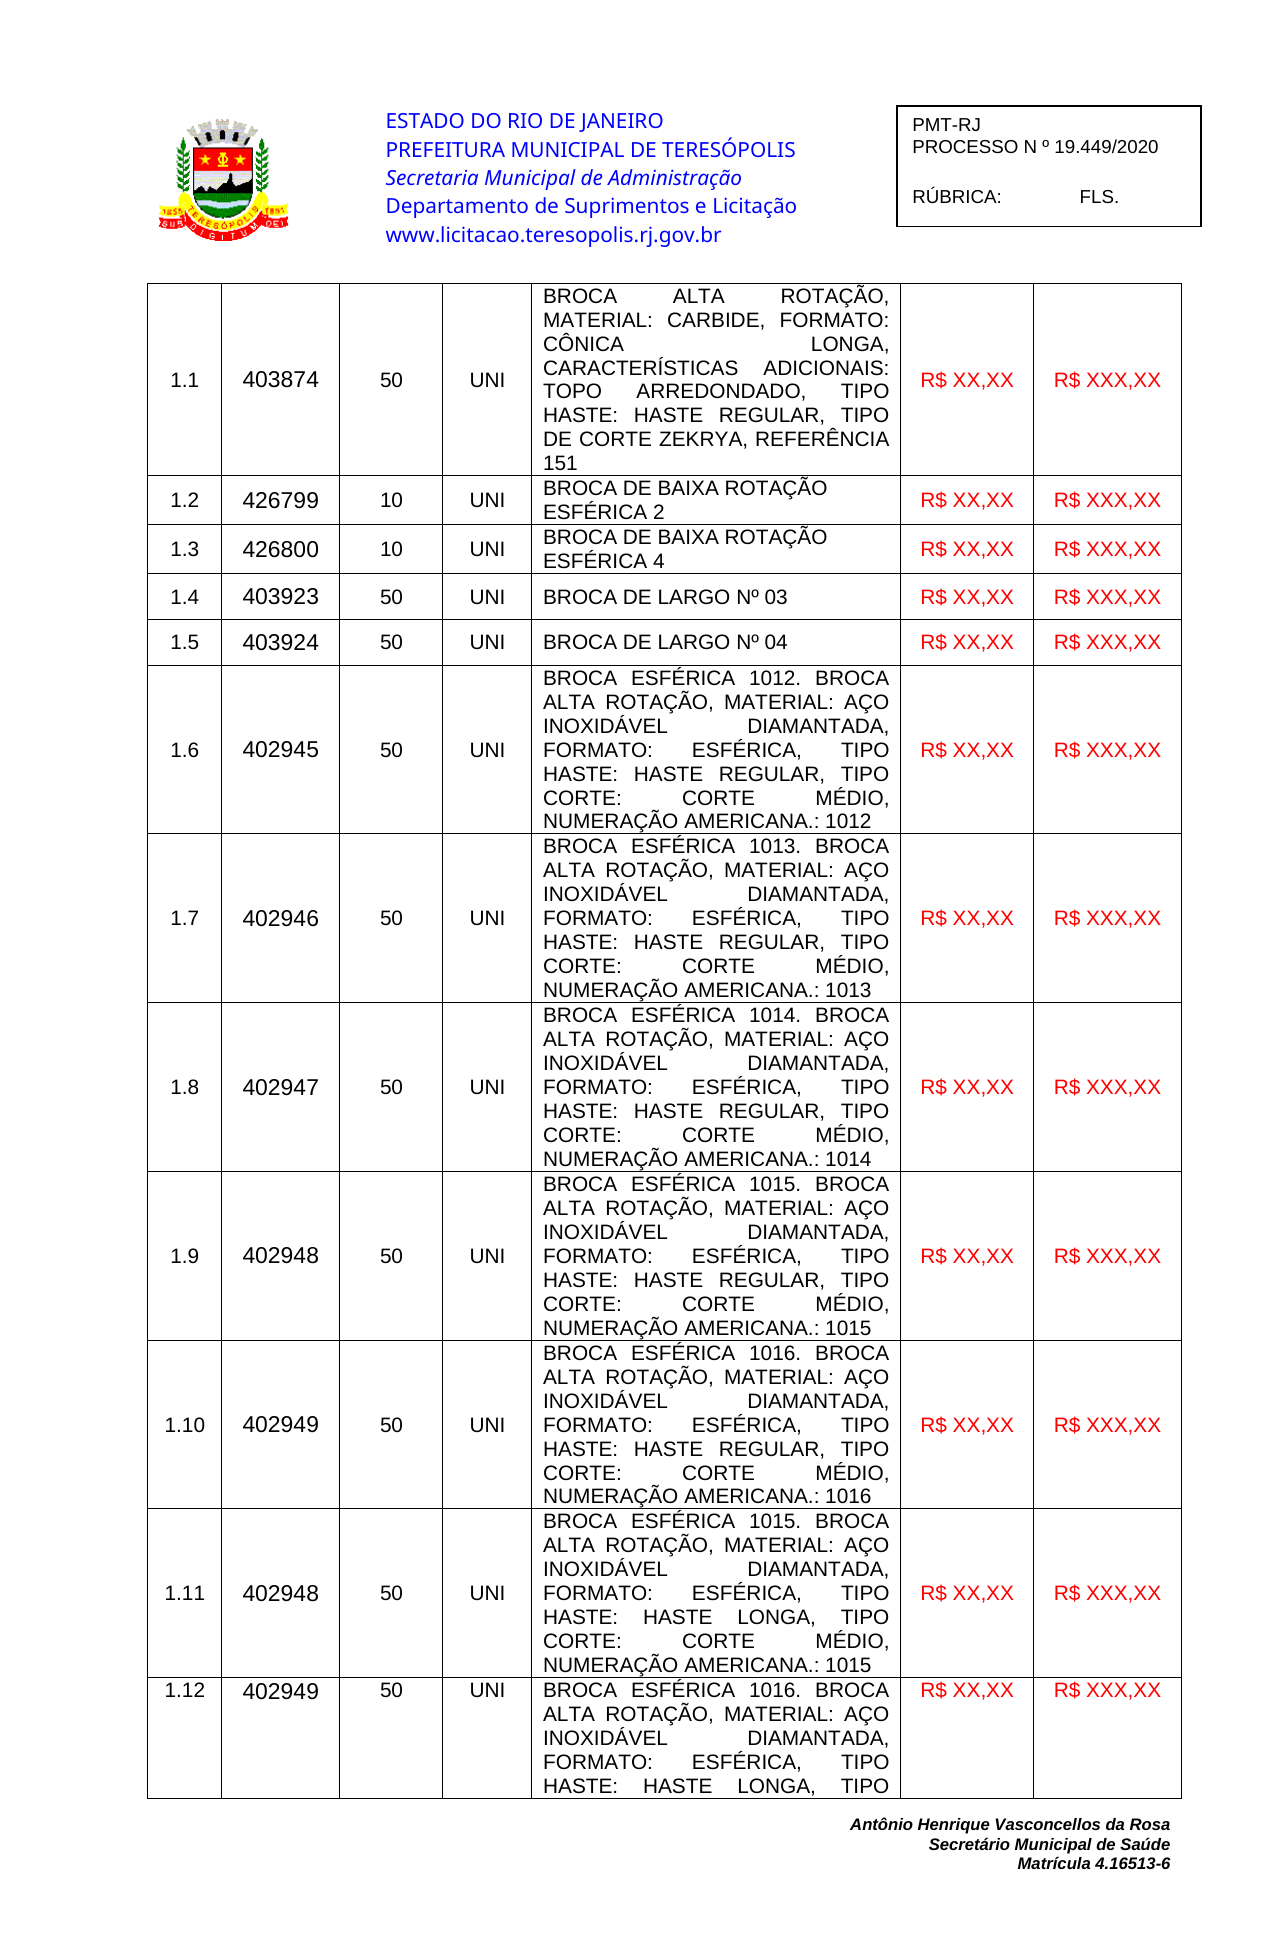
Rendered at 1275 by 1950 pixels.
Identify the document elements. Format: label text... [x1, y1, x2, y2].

table_cell 1.3 [148, 525, 221, 573]
table_cell 50 [340, 666, 442, 833]
table_cell BROCA ESFÉRICA 1016. BROCA ALTA ROTAÇÃO, MATERIAL: AÇO INOXIDÁVEL DIAMANTADA, FORMATO: ESFÉRICA, TIPO HASTE: HASTE REGULAR, TIPO CORTE: CORTE MÉDIO, NUMERAÇÃO AMERICANA.: 1016 [532, 1341, 900, 1508]
table_cell R$ XX,XX [901, 834, 1033, 1002]
table_cell 1.4 [148, 574, 221, 619]
table_cell R$ XX,XX [901, 284, 1033, 475]
table_cell R$ XXX,XX [1034, 666, 1181, 833]
table_cell 402949 [222, 1678, 339, 1798]
table_cell 10 [340, 476, 442, 524]
table_cell 402948 [222, 1172, 339, 1339]
table_cell 10 [340, 525, 442, 573]
table_cell BROCA ALTA ROTAÇÃO, MATERIAL: CARBIDE, FORMATO: CÔNICA LONGA, CARACTERÍSTICAS ADICIONAIS: TOPO ARREDONDADO, TIPO HASTE: HASTE REGULAR, TIPO DE CORTE ZEKRYA, REFERÊNCIA 151 [532, 284, 900, 475]
table_cell 403923 [222, 574, 339, 619]
table_cell R$ XX,XX [901, 574, 1033, 619]
table_cell R$ XXX,XX [1034, 1341, 1181, 1508]
table_cell 1.5 [148, 620, 221, 664]
table_cell R$ XX,XX [901, 1509, 1033, 1677]
table_cell R$ XX,XX [901, 1172, 1033, 1339]
table_cell 402947 [222, 1003, 339, 1171]
table_cell 402949 [222, 1341, 339, 1508]
table_cell 50 [340, 1341, 442, 1508]
table_cell BROCA DE BAIXA ROTAÇÃO ESFÉRICA 2 [532, 476, 900, 524]
table_cell 402945 [222, 666, 339, 833]
table_cell 50 [340, 1678, 442, 1798]
table_cell 403924 [222, 620, 339, 664]
table_cell BROCA ESFÉRICA 1014. BROCA ALTA ROTAÇÃO, MATERIAL: AÇO INOXIDÁVEL DIAMANTADA, FORMATO: ESFÉRICA, TIPO HASTE: HASTE REGULAR, TIPO CORTE: CORTE MÉDIO, NUMERAÇÃO AMERICANA.: 1014 [532, 1003, 900, 1171]
table_cell UNI [443, 574, 531, 619]
table_cell 1.11 [148, 1509, 221, 1677]
table_cell BROCA DE BAIXA ROTAÇÃO ESFÉRICA 4 [532, 525, 900, 573]
table_cell 1.9 [148, 1172, 221, 1339]
table_cell 402946 [222, 834, 339, 1002]
table_cell BROCA DE LARGO Nº 04 [532, 620, 900, 664]
table_cell R$ XX,XX [901, 1003, 1033, 1171]
table_cell R$ XX,XX [901, 1678, 1033, 1798]
table_cell R$ XX,XX [901, 1341, 1033, 1508]
table_cell R$ XXX,XX [1034, 1678, 1181, 1798]
table_cell UNI [443, 525, 531, 573]
table_cell UNI [443, 284, 531, 475]
table_cell R$ XX,XX [901, 525, 1033, 573]
table_cell 50 [340, 1172, 442, 1339]
table_cell BROCA ESFÉRICA 1015. BROCA ALTA ROTAÇÃO, MATERIAL: AÇO INOXIDÁVEL DIAMANTADA, FORMATO: ESFÉRICA, TIPO HASTE: HASTE LONGA, TIPO CORTE: CORTE MÉDIO, NUMERAÇÃO AMERICANA.: 1015 [532, 1509, 900, 1677]
table_cell R$ XXX,XX [1034, 525, 1181, 573]
table_cell 50 [340, 1509, 442, 1677]
table_cell UNI [443, 1678, 531, 1798]
table_cell UNI [443, 1509, 531, 1677]
table_cell R$ XXX,XX [1034, 1003, 1181, 1171]
table_cell BROCA ESFÉRICA 1015. BROCA ALTA ROTAÇÃO, MATERIAL: AÇO INOXIDÁVEL DIAMANTADA, FORMATO: ESFÉRICA, TIPO HASTE: HASTE REGULAR, TIPO CORTE: CORTE MÉDIO, NUMERAÇÃO AMERICANA.: 1015 [532, 1172, 900, 1339]
table_cell R$ XXX,XX [1034, 834, 1181, 1002]
table_cell BROCA DE LARGO Nº 03 [532, 574, 900, 619]
table_cell 426799 [222, 476, 339, 524]
table_cell 1.10 [148, 1341, 221, 1508]
table_cell 1.2 [148, 476, 221, 524]
table_cell BROCA ESFÉRICA 1013. BROCA ALTA ROTAÇÃO, MATERIAL: AÇO INOXIDÁVEL DIAMANTADA, FORMATO: ESFÉRICA, TIPO HASTE: HASTE REGULAR, TIPO CORTE: CORTE MÉDIO, NUMERAÇÃO AMERICANA.: 1013 [532, 834, 900, 1002]
table_cell 50 [340, 1003, 442, 1171]
table_cell 50 [340, 620, 442, 664]
table_cell UNI [443, 1341, 531, 1508]
table_cell 402948 [222, 1509, 339, 1677]
table_cell UNI [443, 620, 531, 664]
picture [158, 119, 289, 241]
table_cell R$ XXX,XX [1034, 574, 1181, 619]
table_cell 1.6 [148, 666, 221, 833]
table_cell 1.8 [148, 1003, 221, 1171]
table_cell R$ XX,XX [901, 666, 1033, 833]
table_cell R$ XXX,XX [1034, 476, 1181, 524]
table_cell R$ XXX,XX [1034, 284, 1181, 475]
table_cell R$ XXX,XX [1034, 1172, 1181, 1339]
table_cell 50 [340, 284, 442, 475]
table_cell R$ XX,XX [901, 620, 1033, 664]
table_cell BROCA ESFÉRICA 1012. BROCA ALTA ROTAÇÃO, MATERIAL: AÇO INOXIDÁVEL DIAMANTADA, FORMATO: ESFÉRICA, TIPO HASTE: HASTE REGULAR, TIPO CORTE: CORTE MÉDIO, NUMERAÇÃO AMERICANA.: 1012 [532, 666, 900, 833]
table_cell UNI [443, 476, 531, 524]
table_cell 426800 [222, 525, 339, 573]
table_cell 1.12 [148, 1678, 221, 1798]
table_cell R$ XXX,XX [1034, 1509, 1181, 1677]
table_cell UNI [443, 1172, 531, 1339]
table_cell UNI [443, 666, 531, 833]
table_cell R$ XXX,XX [1034, 620, 1181, 664]
table_cell R$ XX,XX [901, 476, 1033, 524]
table_cell 50 [340, 834, 442, 1002]
table_cell 1.7 [148, 834, 221, 1002]
table_cell UNI [443, 834, 531, 1002]
table_cell 403874 [222, 284, 339, 475]
table_cell 50 [340, 574, 442, 619]
table_cell 1.1 [148, 284, 221, 475]
table_cell UNI [443, 1003, 531, 1171]
